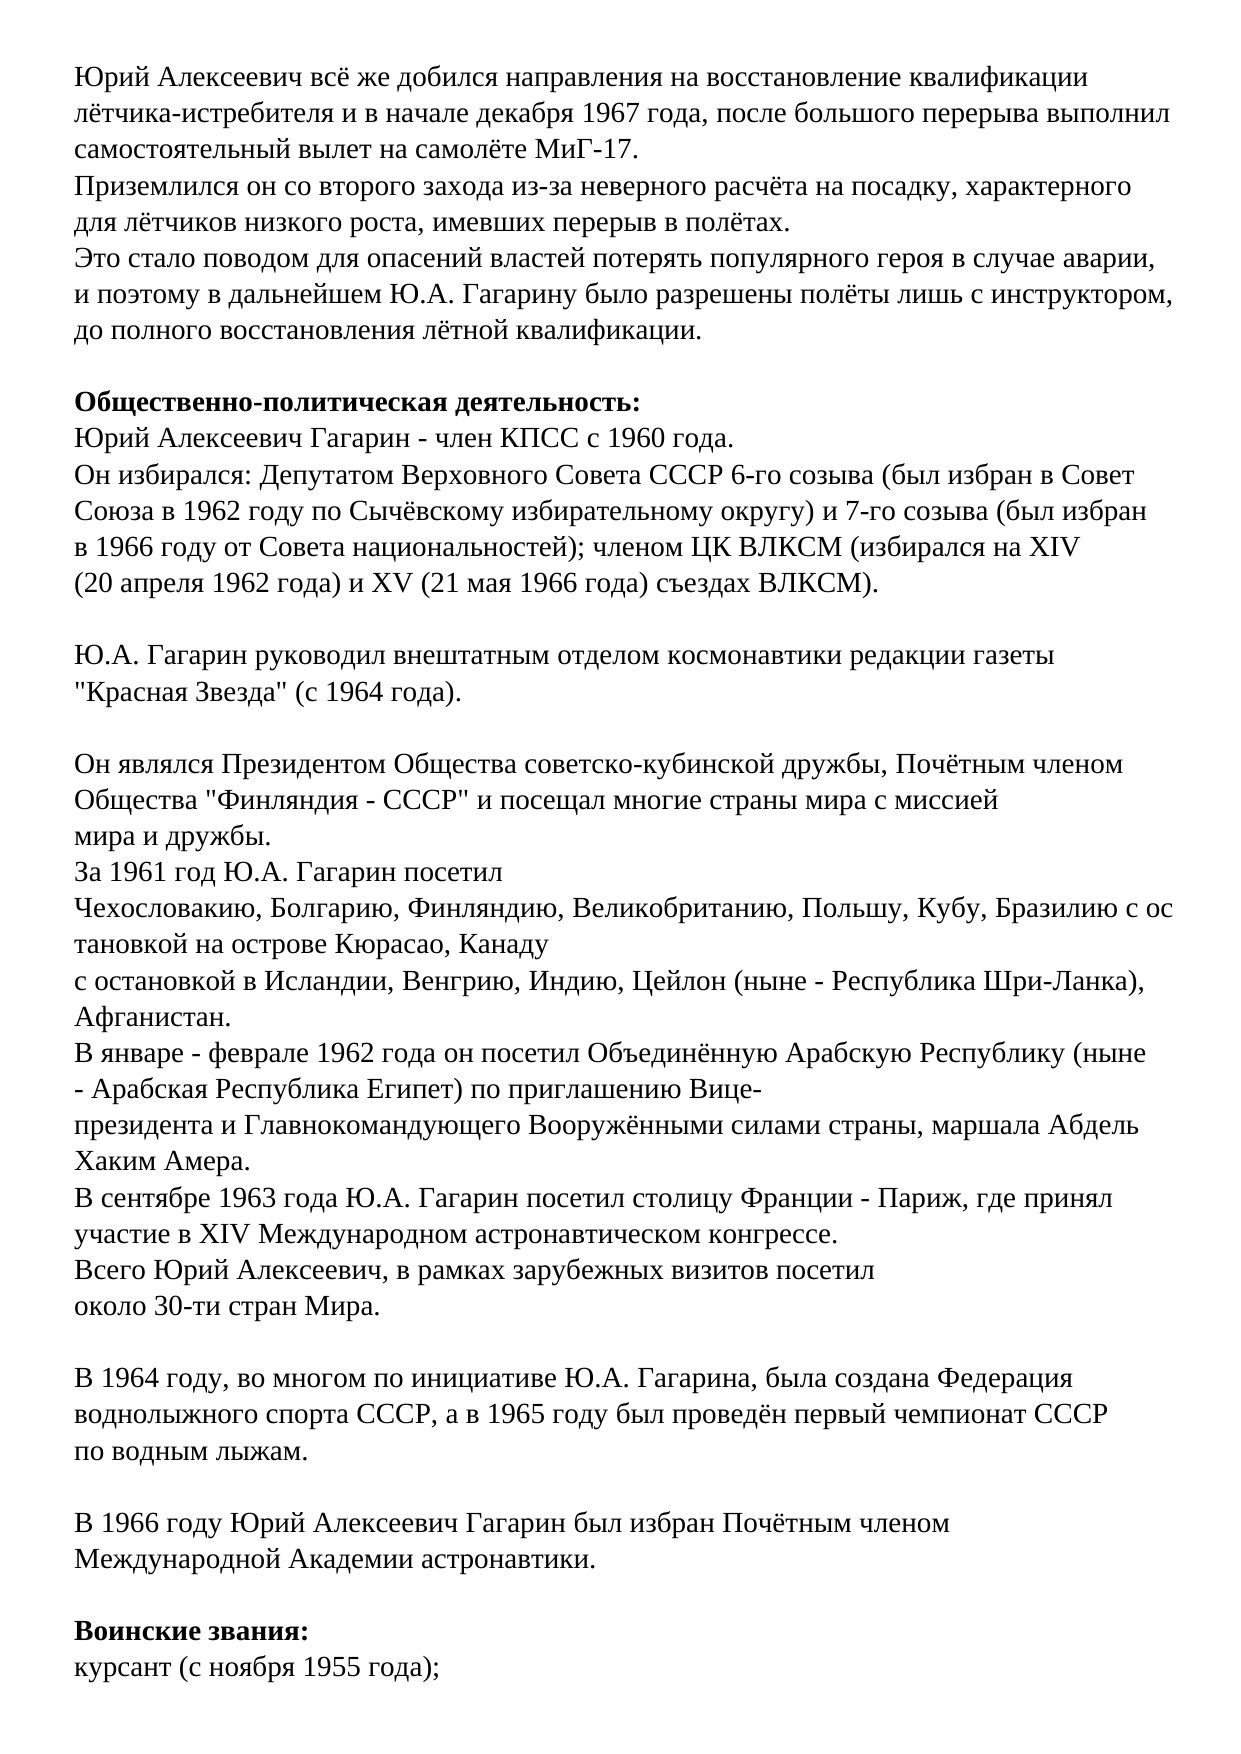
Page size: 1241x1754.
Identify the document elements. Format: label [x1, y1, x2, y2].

text [74, 59, 1181, 1683]
